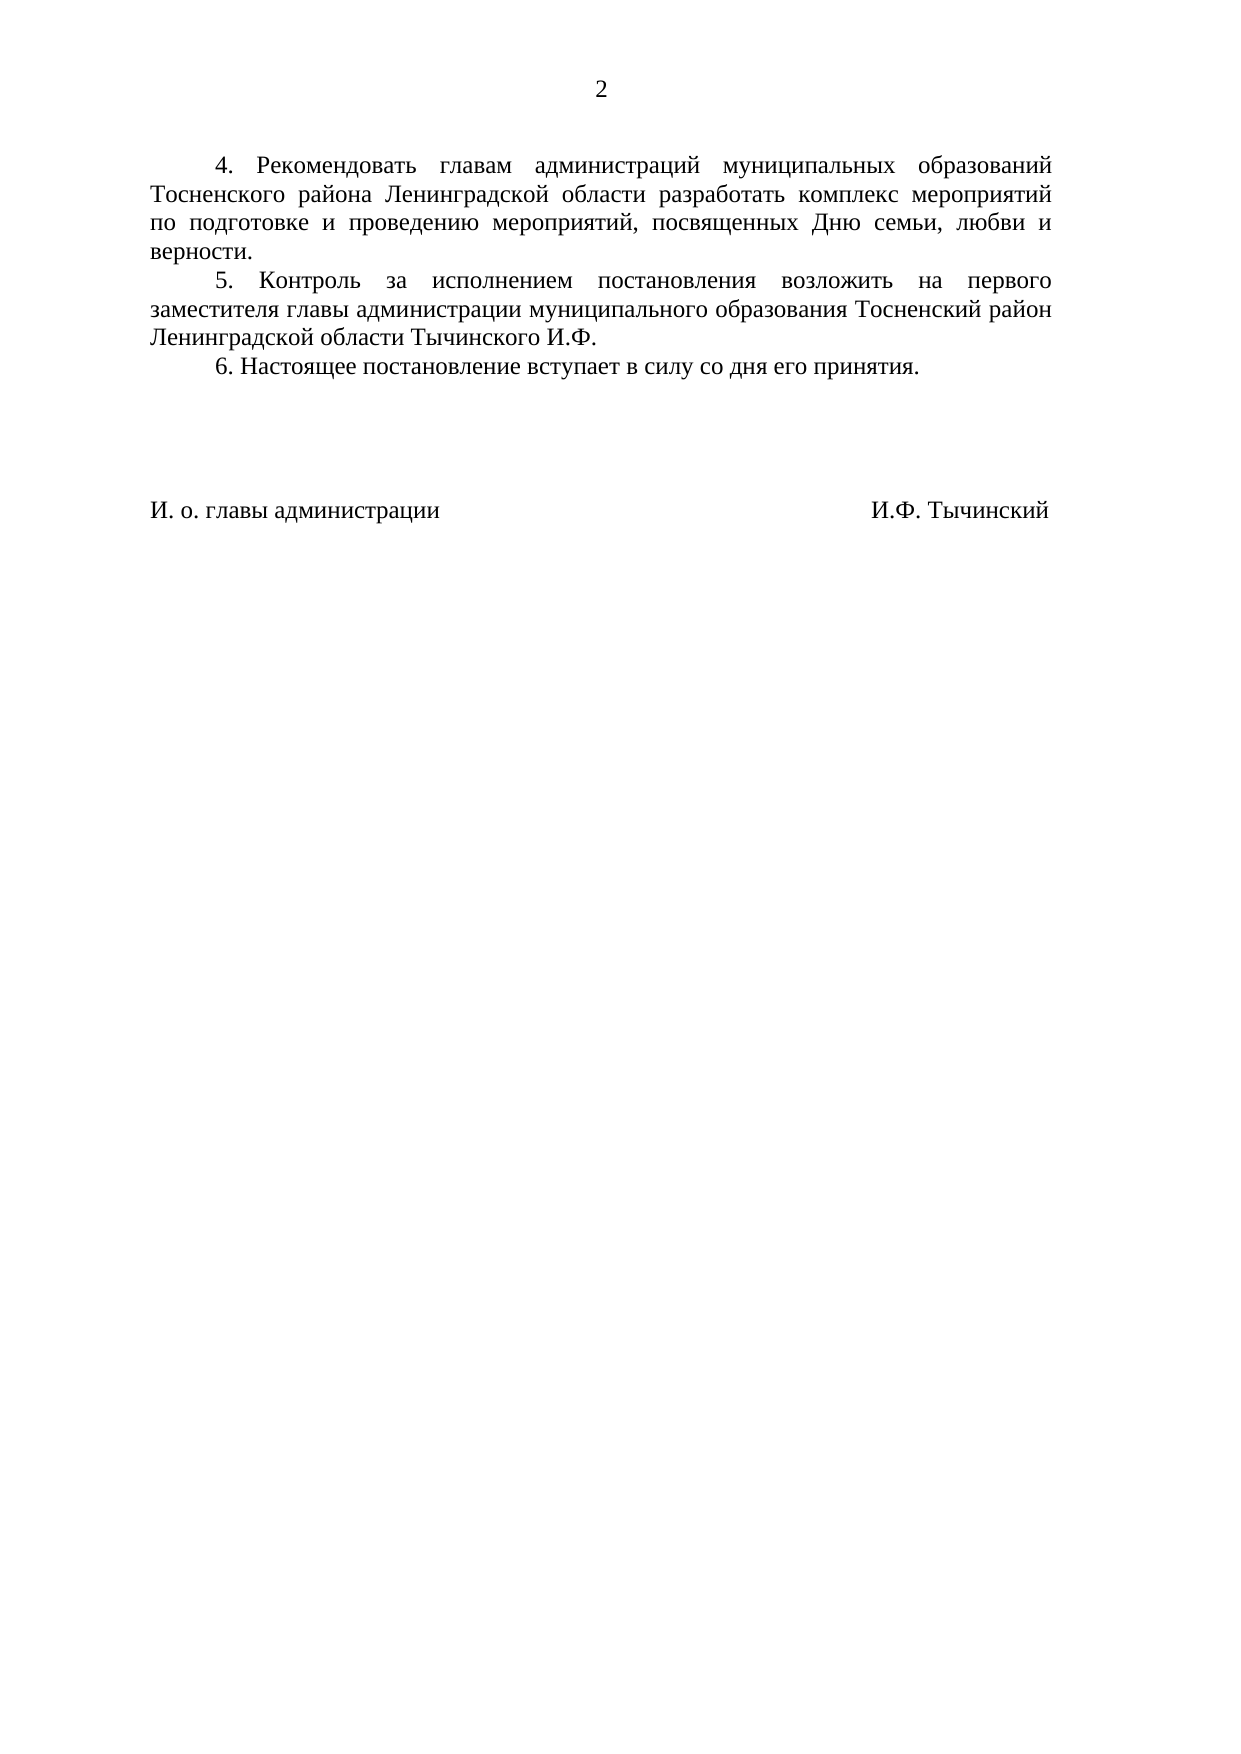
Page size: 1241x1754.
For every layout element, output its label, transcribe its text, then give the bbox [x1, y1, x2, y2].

text 5. Контроль за исполнением постановления возложить на первого заместителя главы администрации муниципального образования Тосненский район Ленинградской области Тычинского И.Ф. [150, 265, 1053, 351]
text 6. Настоящее постановление вступает в силу со дня его принятия. [150, 351, 1053, 380]
text 4. Рекомендовать главам администраций муниципальных образований Тосненского района Ленинградской области разработать комплекс мероприятий по подготовке и проведению мероприятий, посвященных Дню семьи, любви и верности. [150, 150, 1053, 265]
text И. о. главы администрации И.Ф. Тычинский [150, 495, 1053, 524]
